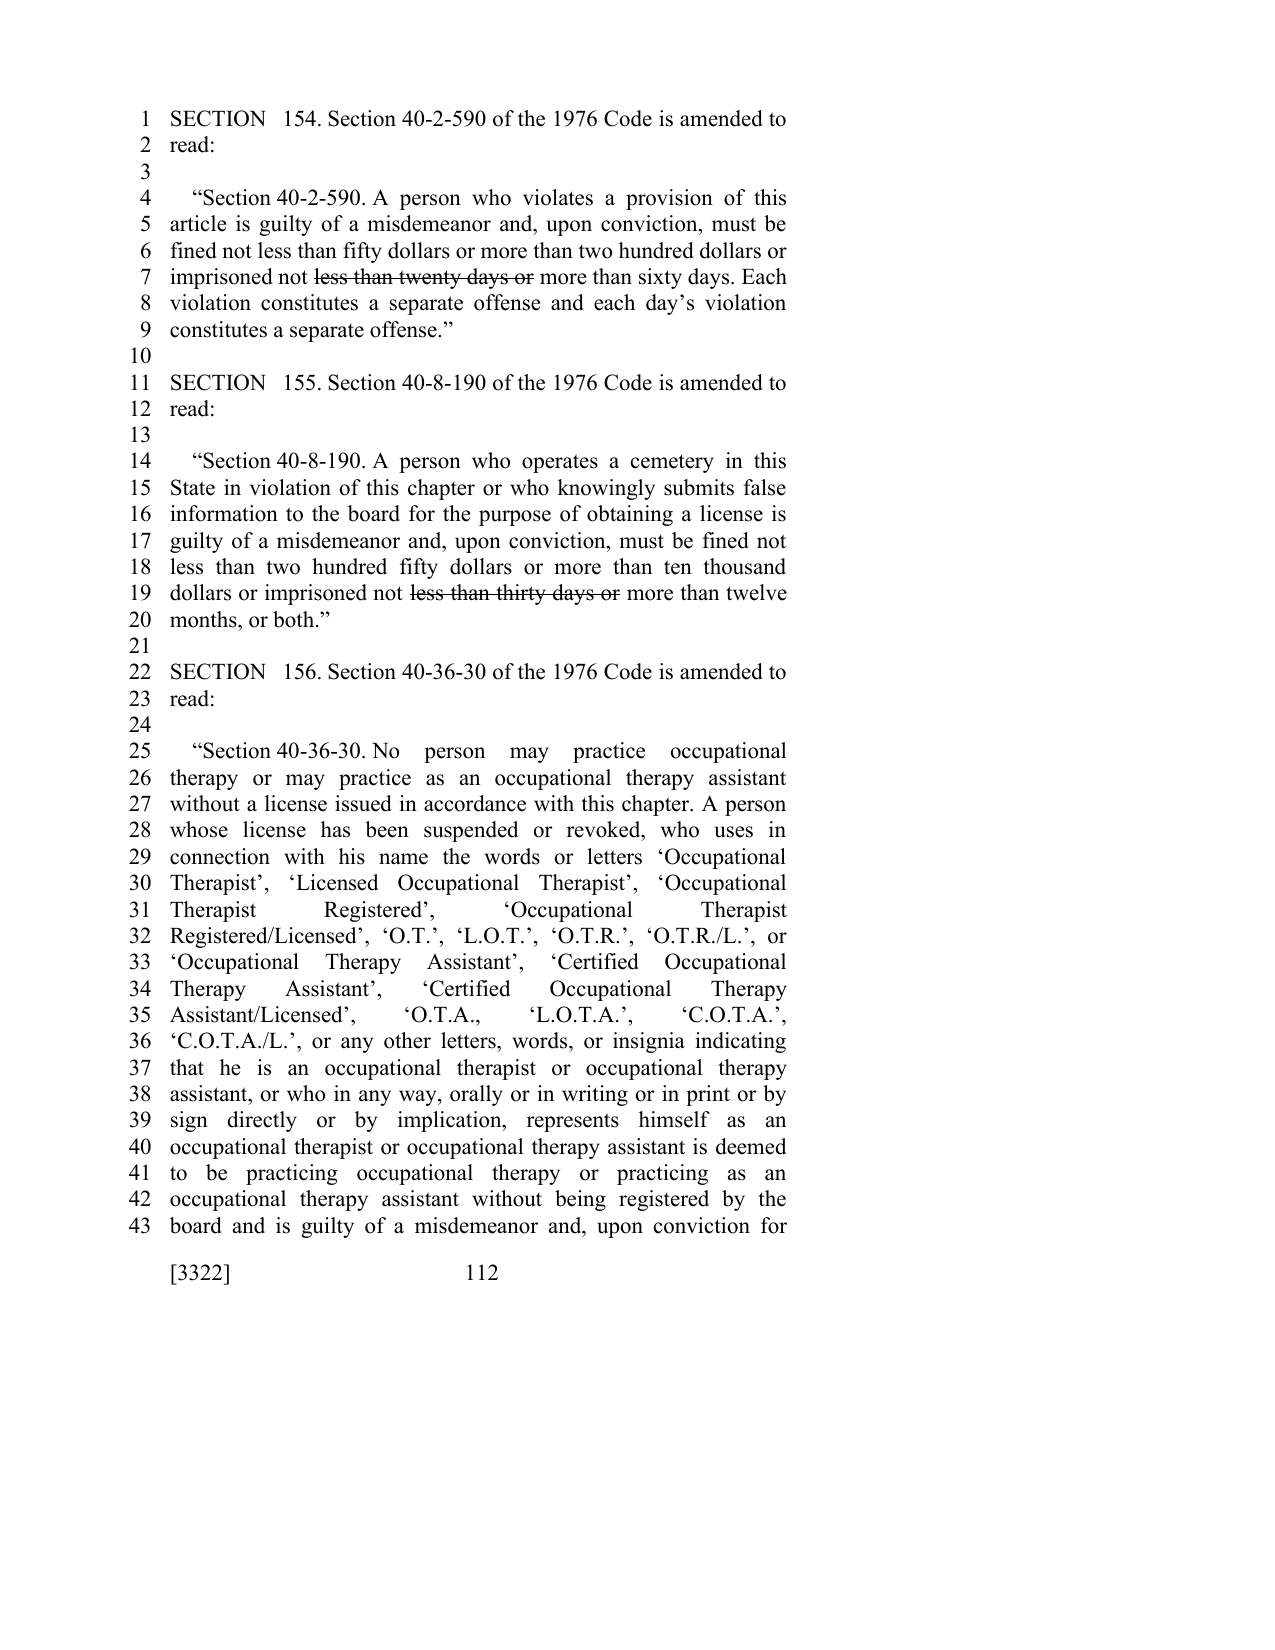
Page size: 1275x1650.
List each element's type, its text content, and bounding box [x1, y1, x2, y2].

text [169, 737, 787, 1238]
text “Section 40-8-190. A person who operates a cemetery in this State in violation of this chapter or who knowingly submits false information to the board for the purpose of obtaining a license is guilty of a misdemeanor and, upon conviction, must be fined not less than two hundred fifty dollars or more than ten thousand dollars or imprisoned not less than thirty days or more than twelve months, or both.” [169, 448, 787, 632]
text SECTION 154. Section 40-2-590 of the 1976 Code is amended to read: [169, 105, 787, 158]
text “Section 40-2-590. A person who violates a provision of this article is guilty of a misdemeanor and, upon conviction, must be fined not less than fifty dollars or more than two hundred dollars or imprisoned not less than twenty days or more than sixty days. Each violation constitutes a separate offense and each day’s violation constitutes a separate offense.” [169, 184, 787, 342]
text SECTION 155. Section 40-8-190 of the 1976 Code is amended to read: [169, 368, 787, 421]
text SECTION 156. Section 40-36-30 of the 1976 Code is amended to read: [169, 658, 787, 711]
